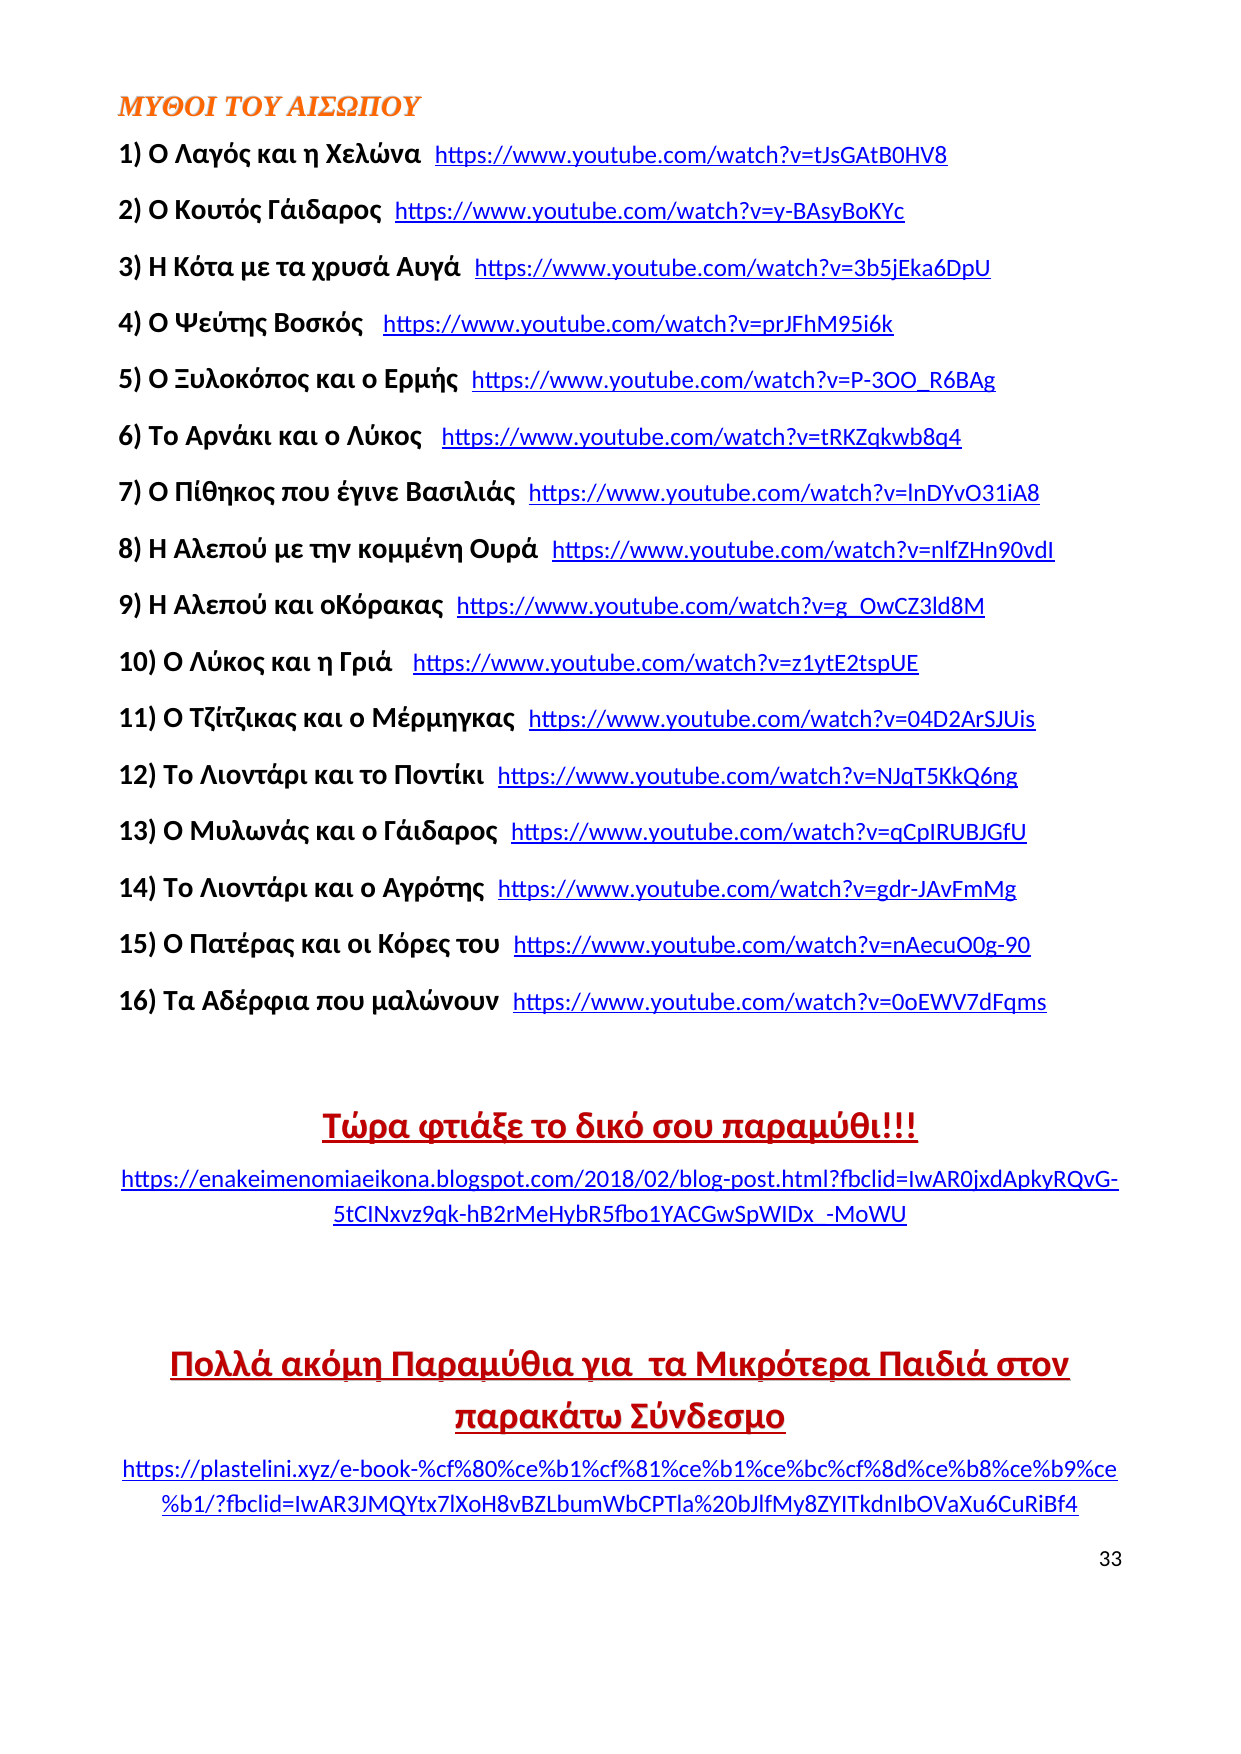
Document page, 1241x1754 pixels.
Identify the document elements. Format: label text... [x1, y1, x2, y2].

text https://enakeimenomiaeikona.blogspot.com/2018/02/blog-post.html?fbclid=IwAR0jxdApkyRQvG-5tCINxvz9qk-hB2rMeHybR5fbo1YACGwSpWIDx_-MoWU [118, 1163, 1122, 1228]
text 14) Το Λιοντάρι και ο Αγρότης https://www.youtube.com/watch?v=gdr-JAvFmMg [118, 869, 1122, 904]
text 9) Η Αλεπού και οΚόρακας https://www.youtube.com/watch?v=g_OwCZ3ld8M [118, 586, 1122, 622]
text 15) Ο Πατέρας και οι Κόρες του https://www.youtube.com/watch?v=nAecuO0g-90 [118, 925, 1122, 961]
text 13) Ο Μυλωνάς και ο Γάιδαρος https://www.youtube.com/watch?v=qCpIRUBJGfU [118, 812, 1122, 848]
text Πολλά ακόμη Παραμύθια για τα Μικρότερα Παιδιά στον παρακάτω Σύνδεσμο [118, 1340, 1122, 1438]
text ΜΥΘΟΙ ΤΟΥ ΑΙΣΩΠΟΥ [118, 89, 1122, 122]
text 11) Ο Τζίτζικας και ο Μέρμηγκας https://www.youtube.com/watch?v=04D2ArSJUis [118, 699, 1122, 735]
text 4) Ο Ψεύτης Βοσκός https://www.youtube.com/watch?v=prJFhM95i6k [118, 304, 1122, 340]
text 6) Το Αρνάκι και ο Λύκος https://www.youtube.com/watch?v=tRKZqkwb8q4 [118, 417, 1122, 453]
text 3) Η Κότα με τα χρυσά Αυγά https://www.youtube.com/watch?v=3b5jEka6DpU [118, 248, 1122, 283]
text Τώρα φτιάξε το δικό σου παραμύθι!!! [118, 1102, 1122, 1148]
text 8) Η Αλεπού με την κομμένη Ουρά https://www.youtube.com/watch?v=nlfZHn90vdI [118, 530, 1122, 566]
text 7) Ο Πίθηκος που έγινε Βασιλιάς https://www.youtube.com/watch?v=lnDYvO31iA8 [118, 473, 1122, 509]
text 12) Το Λιοντάρι και το Ποντίκι https://www.youtube.com/watch?v=NJqT5KkQ6ng [118, 756, 1122, 791]
text 1) Ο Λαγός και η Χελώνα https://www.youtube.com/watch?v=tJsGAtB0HV8 [118, 135, 1122, 170]
text 10) Ο Λύκος και η Γριά https://www.youtube.com/watch?v=z1ytE2tspUE [118, 643, 1122, 678]
text https://plastelini.xyz/e-book-%cf%80%ce%b1%cf%81%ce%b1%ce%bc%cf%8d%ce%b8%ce%b9%ce%b1/?fbclid=IwAR3JMQYtx7lXoH8vBZLbumWbCPTla%20bJlfMy8ZYITkdnIbOVaXu6CuRiBf4 [118, 1453, 1122, 1519]
text 2) Ο Κουτός Γάιδαρος https://www.youtube.com/watch?v=y-BAsyBoKYc [118, 191, 1122, 227]
text 5) Ο Ξυλοκόπος και ο Ερμής https://www.youtube.com/watch?v=P-3OO_R6BAg [118, 361, 1122, 396]
text 16) Τα Αδέρφια που μαλώνουν https://www.youtube.com/watch?v=0oEWV7dFqms [118, 982, 1122, 1017]
